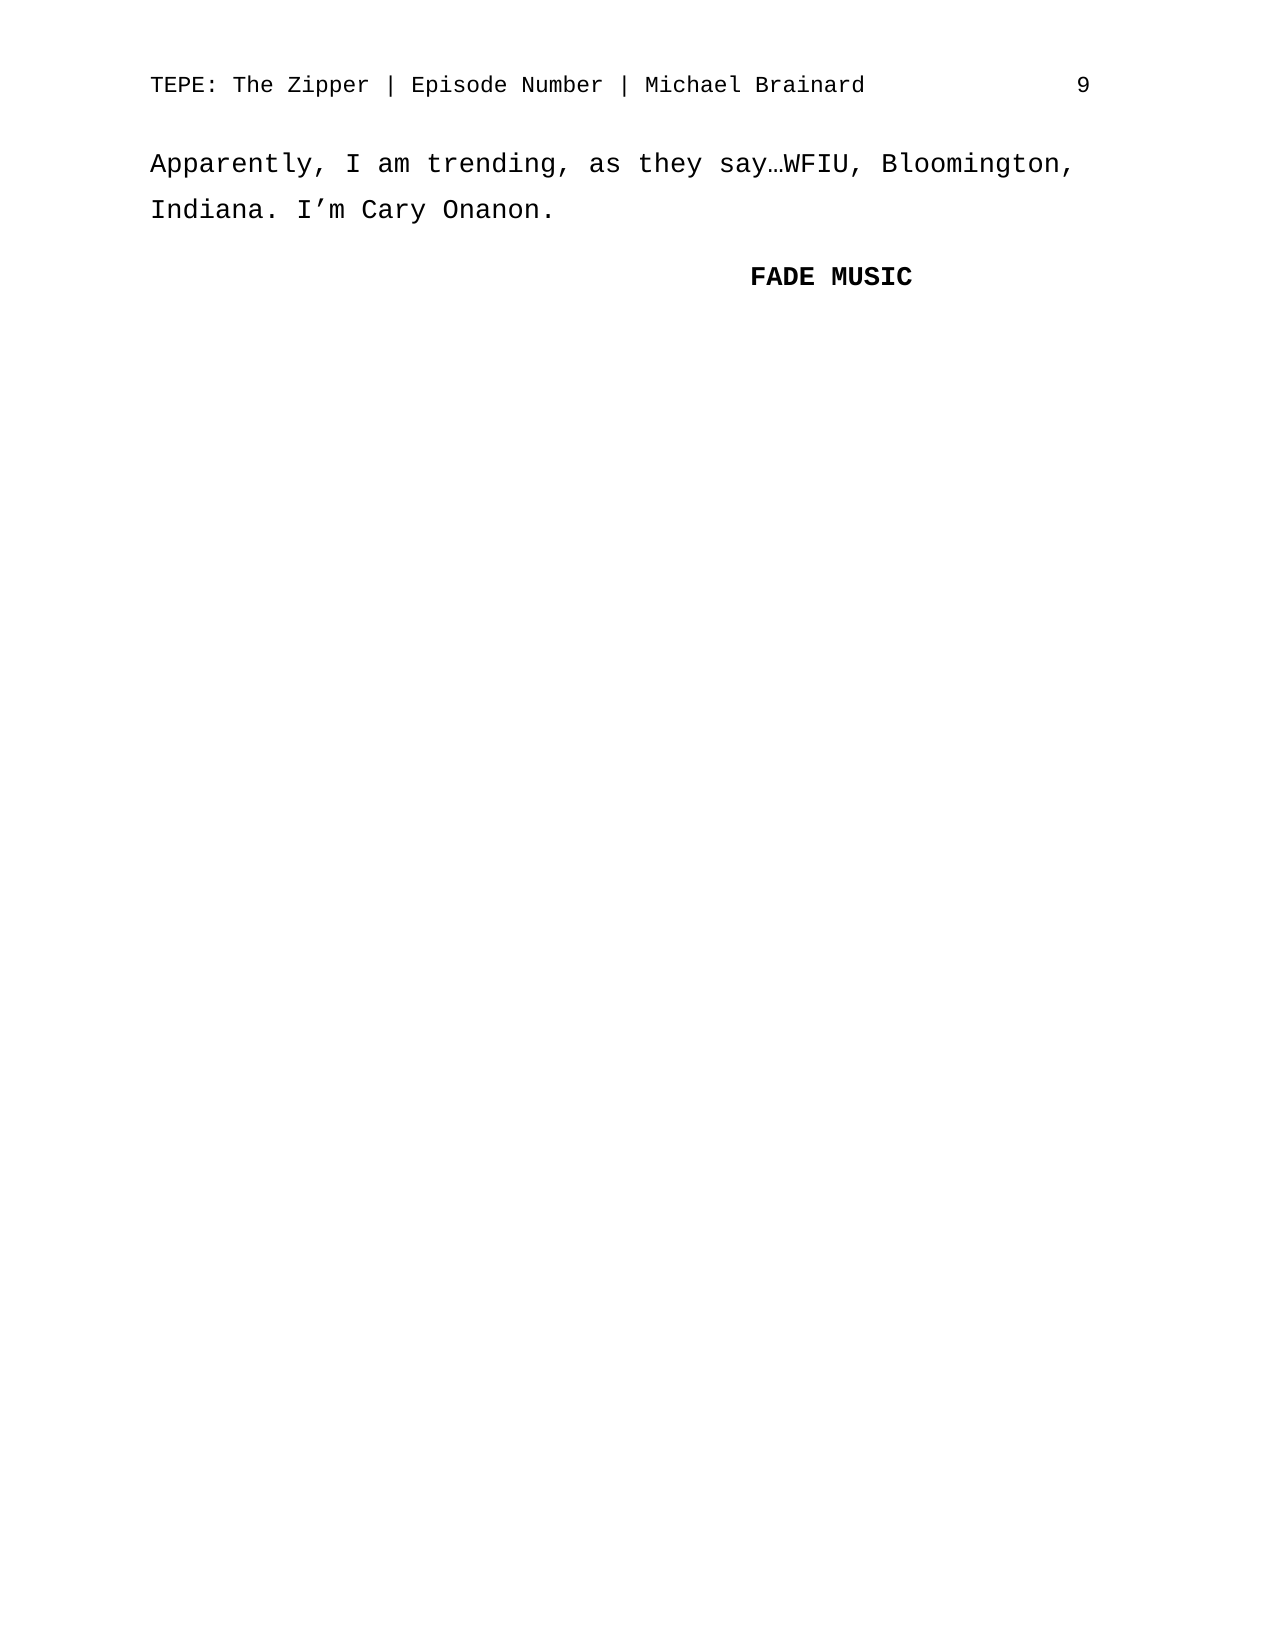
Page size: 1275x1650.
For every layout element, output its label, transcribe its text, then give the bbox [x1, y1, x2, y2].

text FADE MUSIC [675, 263, 1125, 294]
text Apparently, I am trending, as they say…WFIU, Bloomington, Indiana. I’m Cary Onanon. [150, 150, 1125, 227]
